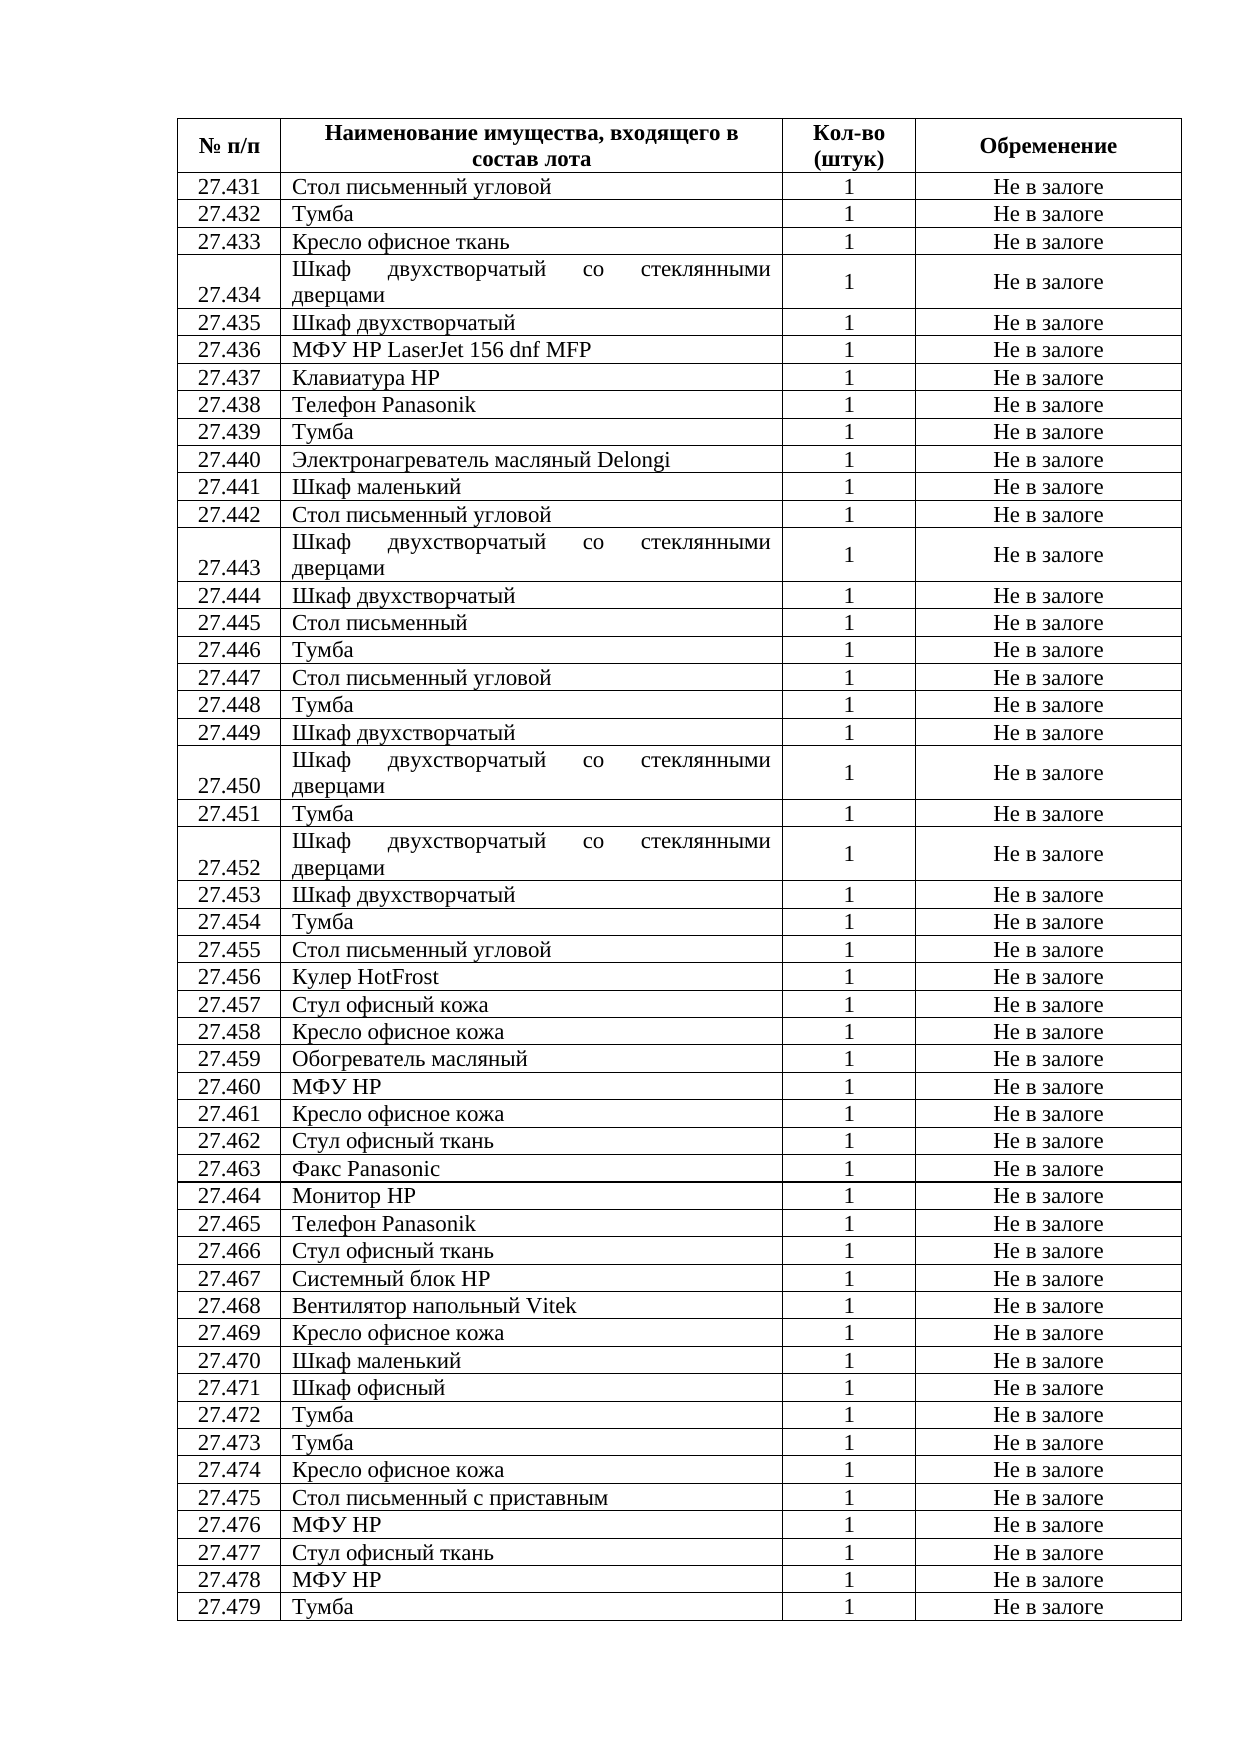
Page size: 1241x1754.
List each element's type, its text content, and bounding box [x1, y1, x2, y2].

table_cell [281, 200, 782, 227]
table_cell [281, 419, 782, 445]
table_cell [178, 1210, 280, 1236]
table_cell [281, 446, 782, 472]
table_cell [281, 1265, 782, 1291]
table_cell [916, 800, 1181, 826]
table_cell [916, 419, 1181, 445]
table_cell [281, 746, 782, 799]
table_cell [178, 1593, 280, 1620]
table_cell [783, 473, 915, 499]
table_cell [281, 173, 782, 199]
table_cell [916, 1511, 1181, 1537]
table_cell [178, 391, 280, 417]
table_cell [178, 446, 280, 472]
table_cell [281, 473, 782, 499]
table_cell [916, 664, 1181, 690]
table_header Кол-во (штук) [783, 119, 915, 172]
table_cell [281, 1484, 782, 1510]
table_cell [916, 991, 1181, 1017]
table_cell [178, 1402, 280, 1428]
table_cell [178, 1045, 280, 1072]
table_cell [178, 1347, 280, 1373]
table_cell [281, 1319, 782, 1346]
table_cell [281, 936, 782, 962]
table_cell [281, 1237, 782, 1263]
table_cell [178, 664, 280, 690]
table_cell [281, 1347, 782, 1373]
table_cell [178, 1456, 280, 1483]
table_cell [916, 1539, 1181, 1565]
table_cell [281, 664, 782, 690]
table_header Наименование имущества, входящего в состав лота [281, 119, 782, 172]
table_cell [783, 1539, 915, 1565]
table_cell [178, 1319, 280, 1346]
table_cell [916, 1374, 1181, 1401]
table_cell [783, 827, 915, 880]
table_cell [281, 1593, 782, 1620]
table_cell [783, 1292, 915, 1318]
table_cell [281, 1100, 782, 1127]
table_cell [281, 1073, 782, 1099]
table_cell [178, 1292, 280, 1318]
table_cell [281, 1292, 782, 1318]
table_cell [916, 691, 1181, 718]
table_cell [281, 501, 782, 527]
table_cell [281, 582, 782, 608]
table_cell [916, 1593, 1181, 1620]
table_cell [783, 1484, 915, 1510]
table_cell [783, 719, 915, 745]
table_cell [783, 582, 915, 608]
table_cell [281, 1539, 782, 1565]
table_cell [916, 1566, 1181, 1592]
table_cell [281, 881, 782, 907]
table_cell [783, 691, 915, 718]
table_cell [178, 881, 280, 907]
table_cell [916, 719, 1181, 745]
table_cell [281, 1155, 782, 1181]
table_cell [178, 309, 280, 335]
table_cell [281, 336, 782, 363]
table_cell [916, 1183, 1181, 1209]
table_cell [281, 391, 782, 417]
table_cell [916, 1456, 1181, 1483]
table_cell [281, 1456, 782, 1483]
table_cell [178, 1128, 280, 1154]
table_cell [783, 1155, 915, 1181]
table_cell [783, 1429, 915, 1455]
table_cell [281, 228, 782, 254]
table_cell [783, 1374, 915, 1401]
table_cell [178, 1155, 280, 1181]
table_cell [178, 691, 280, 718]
table_header Обременение [916, 119, 1181, 172]
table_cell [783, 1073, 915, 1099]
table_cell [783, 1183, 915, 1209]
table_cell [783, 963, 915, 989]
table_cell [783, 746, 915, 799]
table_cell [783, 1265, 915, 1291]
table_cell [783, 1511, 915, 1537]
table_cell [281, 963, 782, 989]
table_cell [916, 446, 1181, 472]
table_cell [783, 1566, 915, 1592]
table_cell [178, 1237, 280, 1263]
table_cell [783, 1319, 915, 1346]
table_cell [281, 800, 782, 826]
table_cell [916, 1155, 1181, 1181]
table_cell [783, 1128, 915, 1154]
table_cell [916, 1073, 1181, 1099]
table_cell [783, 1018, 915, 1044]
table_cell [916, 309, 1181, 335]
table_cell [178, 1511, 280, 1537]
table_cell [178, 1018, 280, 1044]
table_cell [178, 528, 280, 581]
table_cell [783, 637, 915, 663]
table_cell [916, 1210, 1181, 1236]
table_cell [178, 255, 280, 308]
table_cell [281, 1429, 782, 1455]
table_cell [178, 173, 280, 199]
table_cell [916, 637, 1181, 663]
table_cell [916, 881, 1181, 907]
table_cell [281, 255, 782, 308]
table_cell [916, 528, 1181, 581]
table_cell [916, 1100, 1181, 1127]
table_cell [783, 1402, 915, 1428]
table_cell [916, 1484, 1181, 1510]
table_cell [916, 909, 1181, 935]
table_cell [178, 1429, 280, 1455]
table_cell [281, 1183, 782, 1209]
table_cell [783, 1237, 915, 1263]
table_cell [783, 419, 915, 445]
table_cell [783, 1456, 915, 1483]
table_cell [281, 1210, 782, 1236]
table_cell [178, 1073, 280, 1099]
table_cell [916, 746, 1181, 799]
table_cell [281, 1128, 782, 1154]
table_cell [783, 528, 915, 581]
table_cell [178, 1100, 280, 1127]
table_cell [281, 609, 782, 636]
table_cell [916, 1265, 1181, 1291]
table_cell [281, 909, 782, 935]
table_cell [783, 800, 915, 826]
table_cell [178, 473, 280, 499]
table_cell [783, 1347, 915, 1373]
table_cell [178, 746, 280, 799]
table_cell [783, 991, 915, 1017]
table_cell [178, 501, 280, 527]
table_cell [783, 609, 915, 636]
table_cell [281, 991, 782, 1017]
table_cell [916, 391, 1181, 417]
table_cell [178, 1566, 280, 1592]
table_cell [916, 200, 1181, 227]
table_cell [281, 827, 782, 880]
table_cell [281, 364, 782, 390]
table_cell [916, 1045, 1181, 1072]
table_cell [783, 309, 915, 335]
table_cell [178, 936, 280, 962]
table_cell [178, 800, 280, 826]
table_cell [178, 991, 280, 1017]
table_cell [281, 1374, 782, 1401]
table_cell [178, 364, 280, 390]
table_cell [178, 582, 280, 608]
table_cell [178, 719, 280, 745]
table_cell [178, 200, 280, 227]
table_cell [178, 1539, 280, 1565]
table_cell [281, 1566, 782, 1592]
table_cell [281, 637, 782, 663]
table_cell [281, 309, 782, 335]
table_header № п/п [178, 119, 280, 172]
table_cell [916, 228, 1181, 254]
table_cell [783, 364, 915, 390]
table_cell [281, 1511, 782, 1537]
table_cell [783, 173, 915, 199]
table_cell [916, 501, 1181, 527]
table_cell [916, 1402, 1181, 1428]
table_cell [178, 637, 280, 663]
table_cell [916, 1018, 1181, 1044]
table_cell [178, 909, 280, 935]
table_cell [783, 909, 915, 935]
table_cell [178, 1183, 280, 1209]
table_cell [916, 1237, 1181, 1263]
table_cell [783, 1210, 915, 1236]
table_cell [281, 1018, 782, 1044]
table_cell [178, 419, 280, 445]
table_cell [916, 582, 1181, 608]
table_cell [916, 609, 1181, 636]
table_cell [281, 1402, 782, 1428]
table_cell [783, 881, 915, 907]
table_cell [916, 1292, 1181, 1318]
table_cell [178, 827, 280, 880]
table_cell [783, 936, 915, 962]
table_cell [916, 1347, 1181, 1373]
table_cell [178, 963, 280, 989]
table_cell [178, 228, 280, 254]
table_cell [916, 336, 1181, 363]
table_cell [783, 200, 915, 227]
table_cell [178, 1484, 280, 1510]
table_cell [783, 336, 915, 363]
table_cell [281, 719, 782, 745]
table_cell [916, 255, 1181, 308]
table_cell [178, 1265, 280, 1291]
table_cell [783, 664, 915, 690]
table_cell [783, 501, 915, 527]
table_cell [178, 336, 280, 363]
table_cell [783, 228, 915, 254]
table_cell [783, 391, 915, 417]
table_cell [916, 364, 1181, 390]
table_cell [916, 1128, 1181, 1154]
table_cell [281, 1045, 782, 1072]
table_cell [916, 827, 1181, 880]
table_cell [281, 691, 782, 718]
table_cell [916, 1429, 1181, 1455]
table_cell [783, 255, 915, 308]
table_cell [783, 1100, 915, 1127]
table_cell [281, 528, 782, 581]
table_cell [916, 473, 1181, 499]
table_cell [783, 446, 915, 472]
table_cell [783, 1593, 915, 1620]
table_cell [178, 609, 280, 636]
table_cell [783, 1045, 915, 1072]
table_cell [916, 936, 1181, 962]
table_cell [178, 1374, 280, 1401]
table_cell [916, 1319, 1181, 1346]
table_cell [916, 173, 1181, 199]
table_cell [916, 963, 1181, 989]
